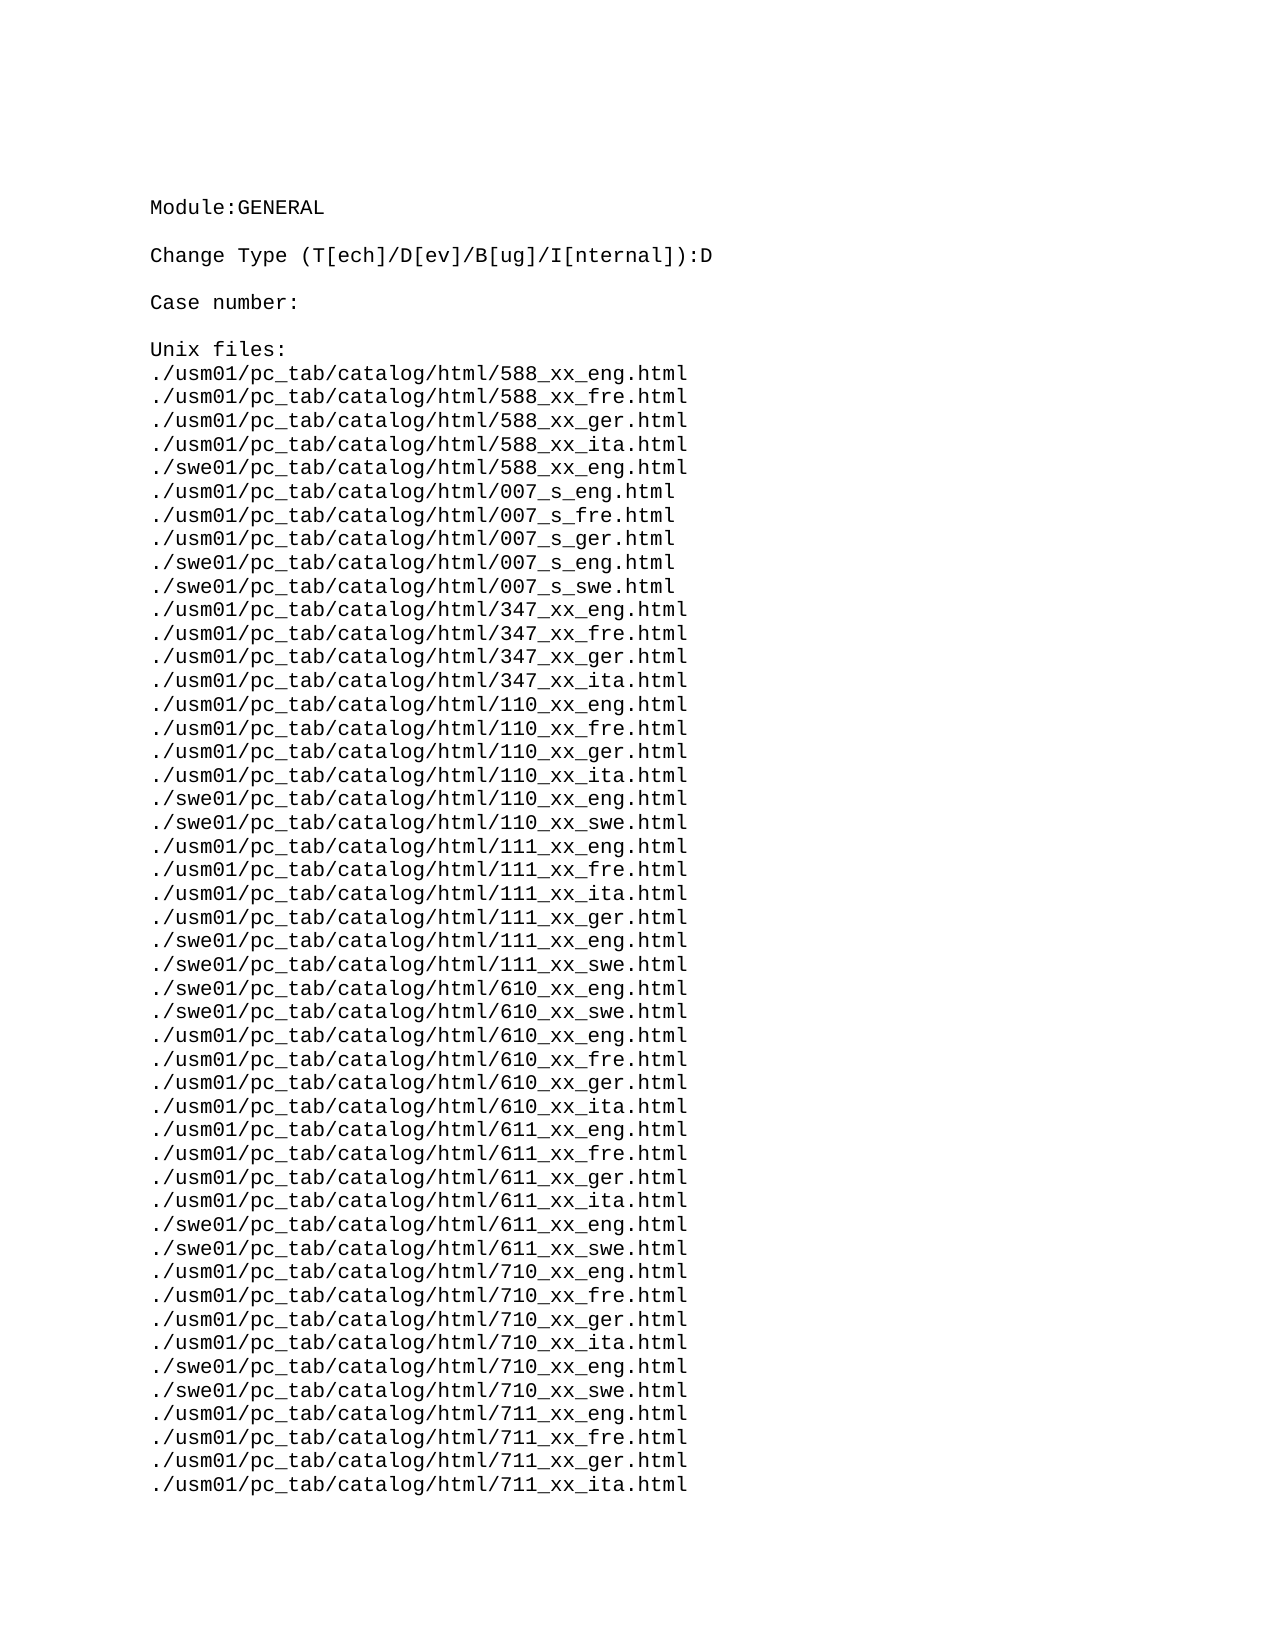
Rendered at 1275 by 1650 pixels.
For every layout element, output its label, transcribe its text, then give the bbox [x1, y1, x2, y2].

text ./usm01/pc_tab/catalog/html/111_xx_fre.html [150, 859, 1125, 883]
text ./usm01/pc_tab/catalog/html/710_xx_ita.html [150, 1332, 1125, 1356]
text ./swe01/pc_tab/catalog/html/610_xx_eng.html [150, 978, 1125, 1001]
text ./usm01/pc_tab/catalog/html/110_xx_ita.html [150, 765, 1125, 788]
text ./swe01/pc_tab/catalog/html/588_xx_eng.html [150, 457, 1125, 481]
text ./usm01/pc_tab/catalog/html/007_s_ger.html [150, 528, 1125, 552]
text ./swe01/pc_tab/catalog/html/111_xx_swe.html [150, 954, 1125, 978]
text ./swe01/pc_tab/catalog/html/007_s_swe.html [150, 576, 1125, 599]
text ./swe01/pc_tab/catalog/html/611_xx_eng.html [150, 1214, 1125, 1238]
text ./usm01/pc_tab/catalog/html/710_xx_eng.html [150, 1261, 1125, 1285]
text ./usm01/pc_tab/catalog/html/347_xx_eng.html [150, 599, 1125, 623]
text ./usm01/pc_tab/catalog/html/711_xx_eng.html [150, 1403, 1125, 1427]
text ./usm01/pc_tab/catalog/html/611_xx_ger.html [150, 1167, 1125, 1190]
text ./usm01/pc_tab/catalog/html/588_xx_eng.html [150, 363, 1125, 386]
text ./usm01/pc_tab/catalog/html/347_xx_fre.html [150, 623, 1125, 647]
text ./swe01/pc_tab/catalog/html/111_xx_eng.html [150, 930, 1125, 954]
text ./usm01/pc_tab/catalog/html/610_xx_ger.html [150, 1072, 1125, 1096]
text ./usm01/pc_tab/catalog/html/611_xx_ita.html [150, 1190, 1125, 1214]
text ./usm01/pc_tab/catalog/html/111_xx_ita.html [150, 883, 1125, 907]
text ./usm01/pc_tab/catalog/html/711_xx_ger.html [150, 1451, 1125, 1474]
text ./usm01/pc_tab/catalog/html/610_xx_eng.html [150, 1025, 1125, 1048]
text ./usm01/pc_tab/catalog/html/588_xx_ita.html [150, 434, 1125, 457]
text ./usm01/pc_tab/catalog/html/347_xx_ita.html [150, 670, 1125, 694]
text ./usm01/pc_tab/catalog/html/111_xx_eng.html [150, 836, 1125, 859]
text Module:GENERAL [150, 197, 1125, 221]
text Change Type (T[ech]/D[ev]/B[ug]/I[nternal]):D [150, 244, 1125, 268]
text ./usm01/pc_tab/catalog/html/611_xx_eng.html [150, 1119, 1125, 1143]
text ./usm01/pc_tab/catalog/html/711_xx_ita.html [150, 1474, 1125, 1498]
text ./swe01/pc_tab/catalog/html/710_xx_eng.html [150, 1356, 1125, 1379]
text ./usm01/pc_tab/catalog/html/611_xx_fre.html [150, 1143, 1125, 1167]
text ./swe01/pc_tab/catalog/html/110_xx_swe.html [150, 812, 1125, 836]
text ./usm01/pc_tab/catalog/html/710_xx_fre.html [150, 1285, 1125, 1309]
text ./usm01/pc_tab/catalog/html/110_xx_eng.html [150, 694, 1125, 717]
text ./swe01/pc_tab/catalog/html/710_xx_swe.html [150, 1379, 1125, 1403]
text ./usm01/pc_tab/catalog/html/007_s_eng.html [150, 481, 1125, 505]
text ./usm01/pc_tab/catalog/html/347_xx_ger.html [150, 647, 1125, 670]
text ./usm01/pc_tab/catalog/html/610_xx_ita.html [150, 1096, 1125, 1119]
text ./usm01/pc_tab/catalog/html/007_s_fre.html [150, 505, 1125, 528]
text Case number: [150, 292, 1125, 316]
text ./swe01/pc_tab/catalog/html/611_xx_swe.html [150, 1238, 1125, 1261]
text ./swe01/pc_tab/catalog/html/007_s_eng.html [150, 552, 1125, 576]
text ./usm01/pc_tab/catalog/html/610_xx_fre.html [150, 1048, 1125, 1072]
text ./swe01/pc_tab/catalog/html/610_xx_swe.html [150, 1001, 1125, 1025]
text ./usm01/pc_tab/catalog/html/110_xx_fre.html [150, 717, 1125, 741]
text ./usm01/pc_tab/catalog/html/111_xx_ger.html [150, 907, 1125, 930]
text ./usm01/pc_tab/catalog/html/588_xx_fre.html [150, 386, 1125, 410]
text ./usm01/pc_tab/catalog/html/588_xx_ger.html [150, 410, 1125, 434]
text ./usm01/pc_tab/catalog/html/710_xx_ger.html [150, 1309, 1125, 1332]
text ./swe01/pc_tab/catalog/html/110_xx_eng.html [150, 788, 1125, 812]
text ./usm01/pc_tab/catalog/html/110_xx_ger.html [150, 741, 1125, 765]
text Unix files: [150, 339, 1125, 363]
text ./usm01/pc_tab/catalog/html/711_xx_fre.html [150, 1427, 1125, 1451]
